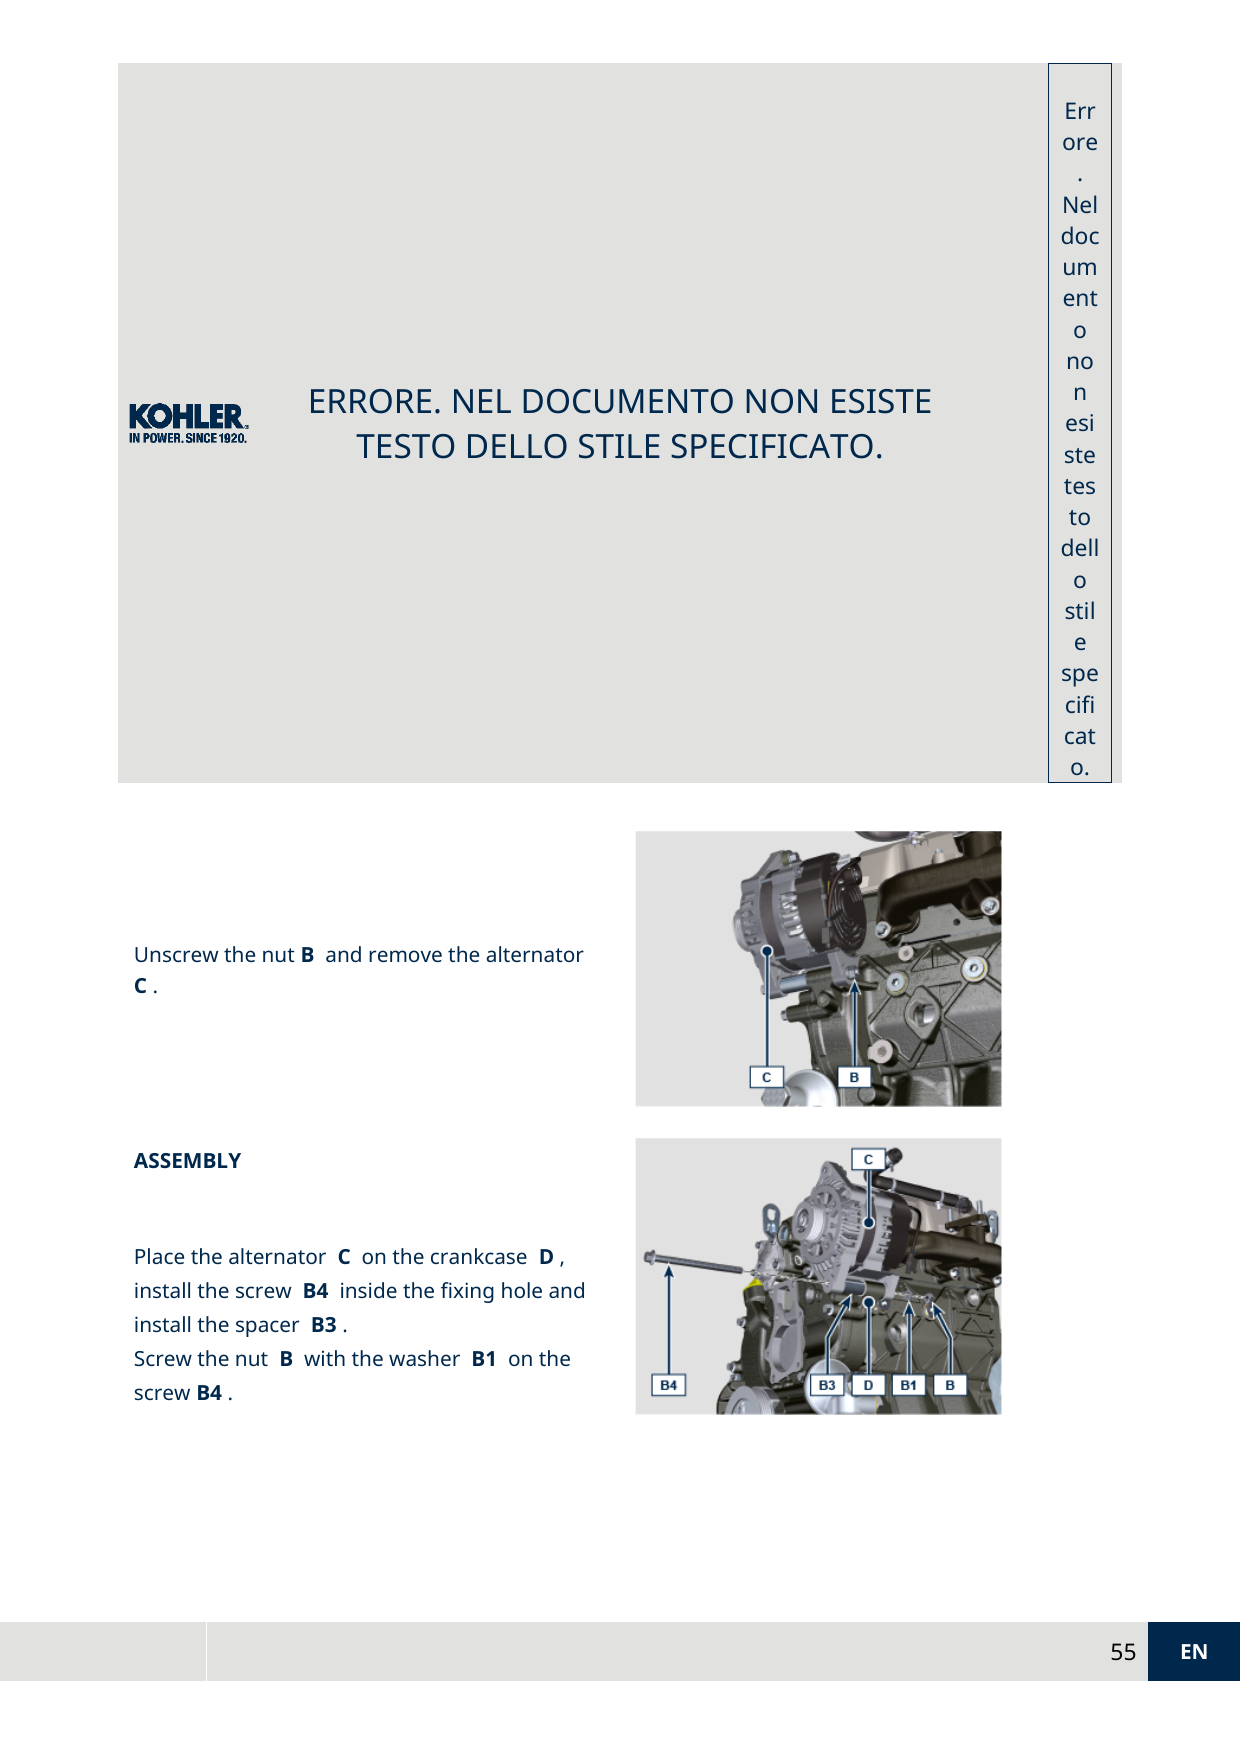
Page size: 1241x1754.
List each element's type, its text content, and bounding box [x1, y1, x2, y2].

table_cell ASSEMBLY Place the alternator C on the crankcase D , install the screw B4 inside the fixing hole and install the spacer B3 . Screw the nut B with the washer B1 on the screw B4 . [118, 1122, 620, 1430]
table_cell [620, 1122, 1122, 1430]
picture [635, 830, 1003, 1107]
picture [129, 403, 249, 443]
picture [635, 1137, 1003, 1415]
table_cell Unscrew the nut B and remove the alternator C . [118, 815, 620, 1122]
table_cell [620, 815, 1122, 1122]
